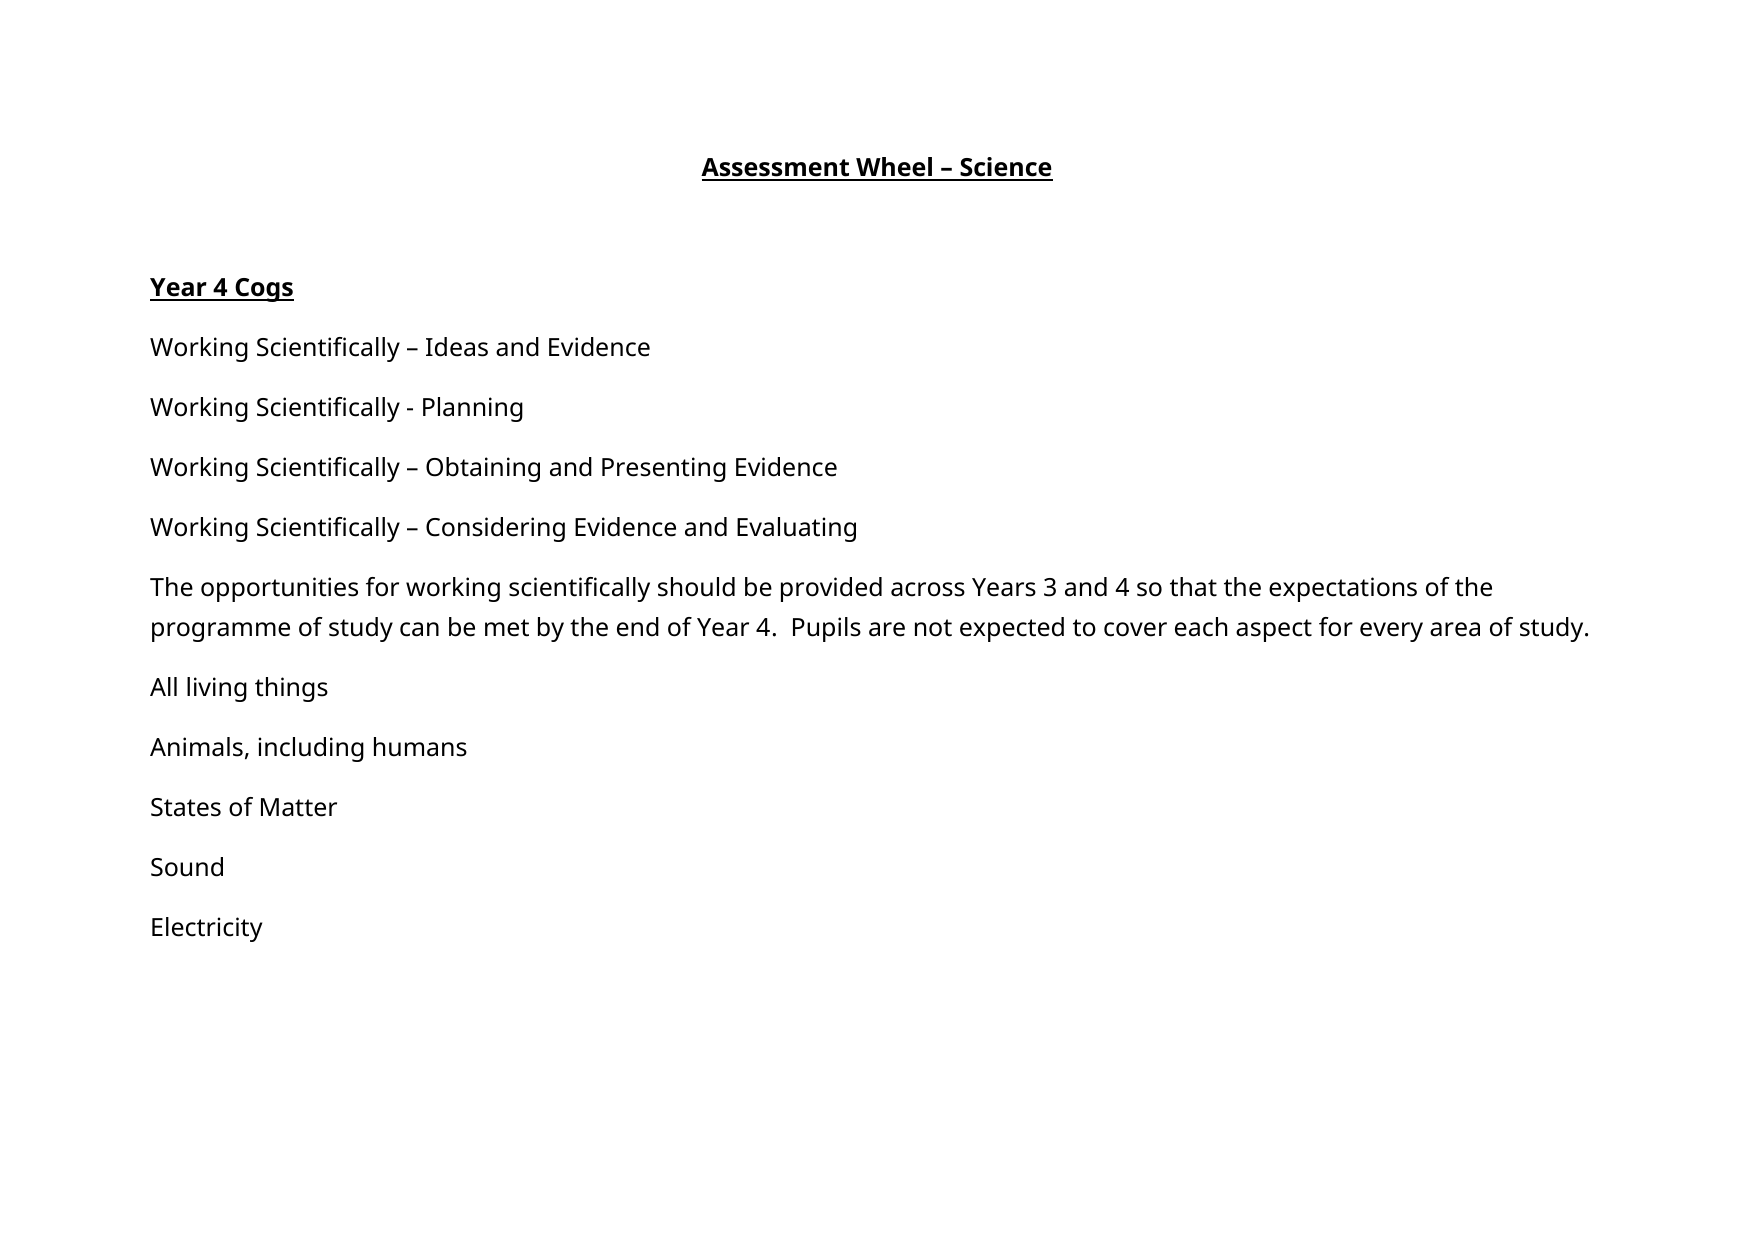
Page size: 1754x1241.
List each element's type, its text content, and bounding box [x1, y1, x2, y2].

text The opportunities for working scientifically should be provided across Years 3 and 4 so that the expectations of the programme of study can be met by the end of Year 4. Pupils are not expected to cover each aspect for every area of study. [150, 570, 1604, 643]
text Working Scientifically – Considering Evidence and Evaluating [150, 510, 1604, 544]
text Assessment Wheel – Science [150, 150, 1604, 184]
text Working Scientifically – Obtaining and Presenting Evidence [150, 450, 1604, 484]
text Sound [150, 849, 1604, 883]
text States of Matter [150, 789, 1604, 823]
text Working Scientifically – Ideas and Evidence [150, 330, 1604, 364]
text Animals, including humans [150, 729, 1604, 763]
text Year 4 Cogs [150, 270, 1604, 304]
text Working Scientifically - Planning [150, 390, 1604, 424]
text Electricity [150, 909, 1604, 943]
text All living things [150, 669, 1604, 703]
